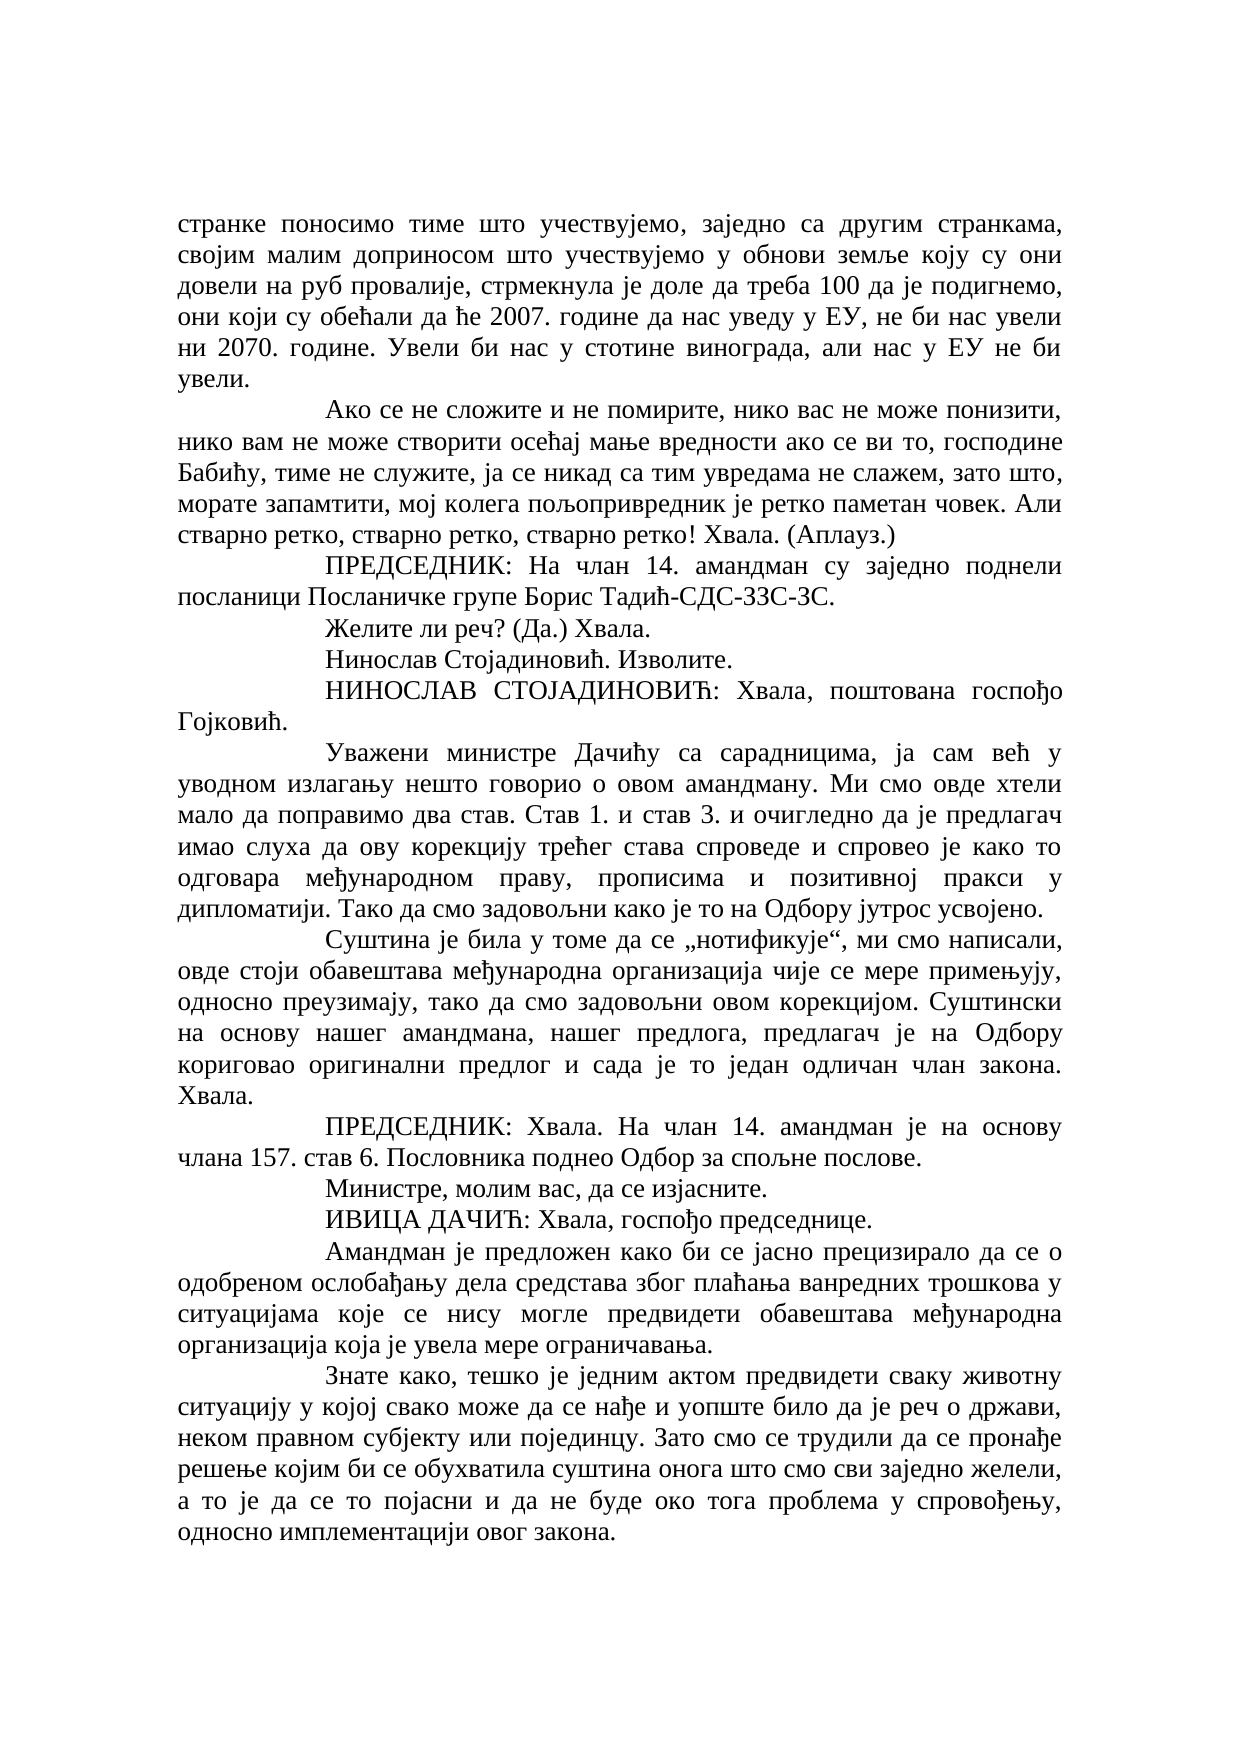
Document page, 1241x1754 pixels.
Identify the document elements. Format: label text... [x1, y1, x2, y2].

text Знате како, тешко је једним актом предвидети сваку животну ситуацију у којој свако може да се нађе и уопште било да је реч о држави, неком правном субјекту или појединцу. Зато смо се трудили да се пронађе решење којим би се обухватила суштина онога што смо сви заједно желели, а то је да се то појасни и да не буде око тога проблема у спровођењу, односно имплементацији овог закона. [177, 1359, 1063, 1546]
text ИВИЦА ДАЧИЋ: Хвала, госпођо председнице. [177, 1203, 1063, 1234]
text Уважени министре Дачићу са сарадницима, ја сам већ у уводном излагању нешто говорио о овом амандману. Ми смо овде хтели мало да поправимо два став. Став 1. и став 3. и очигледно да је предлагач имао слуха да ову корекцију трећег става спроведе и спровео је како то одговара међународном праву, прописима и позитивној пракси у дипломатији. Тако да смо задовољни како је то на Одбору јутрос усвојено. [177, 736, 1063, 923]
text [177, 207, 1063, 394]
text Нинослав Стојадиновић. Изволите. [177, 643, 1063, 674]
text Суштина је била у томе да се „нотификује“, ми смо написали, овде стоји обавештава међународна организација чије се мере примењују, односно преузимају, тако да смо задовољни овом корекцијом. Суштински на основу нашег амандмана, нашег предлога, предлагач је на Одбору кориговао оригинални предлог и сада је то један одличан члан закона. Хвала. [177, 923, 1063, 1110]
text Ако се не сложите и не помирите, нико вас не може понизити, нико вам не може створити осећај мање вредности ако се ви то, господине Бабићу, тиме не служите, ја се никад са тим увредама не слажем, зато што, морате запамтити, мој колега пољопривредник је ретко паметан човек. Али стварно ретко, стварно ретко, стварно ретко! Хвала. (Аплауз.) [177, 394, 1063, 549]
text Желите ли реч? (Да.) Хвала. [177, 612, 1063, 643]
text НИНОСЛАВ СТОЈАДИНОВИЋ: Хвала, поштована госпођо Гојковић. [177, 674, 1063, 736]
text Министре, молим вас, да се изјасните. [177, 1172, 1063, 1203]
text ПРЕДСЕДНИК: На члан 14. амандман су заједно поднели посланици Посланичке групе Борис Тадић-СДС-ЗЗС-ЗС. [177, 549, 1063, 612]
text ПРЕДСЕДНИК: Хвала. На члан 14. амандман је на основу члана 157. став 6. Пословника поднео Одбор за спољне послове. [177, 1110, 1063, 1172]
text Амандман је предложен како би се јасно прецизирало да се о одобреном ослобађању дела средстава због плаћања ванредних трошкова у ситуацијама које се нису могле предвидети обавештава међународна организација која је увела мере ограничавања. [177, 1234, 1063, 1359]
